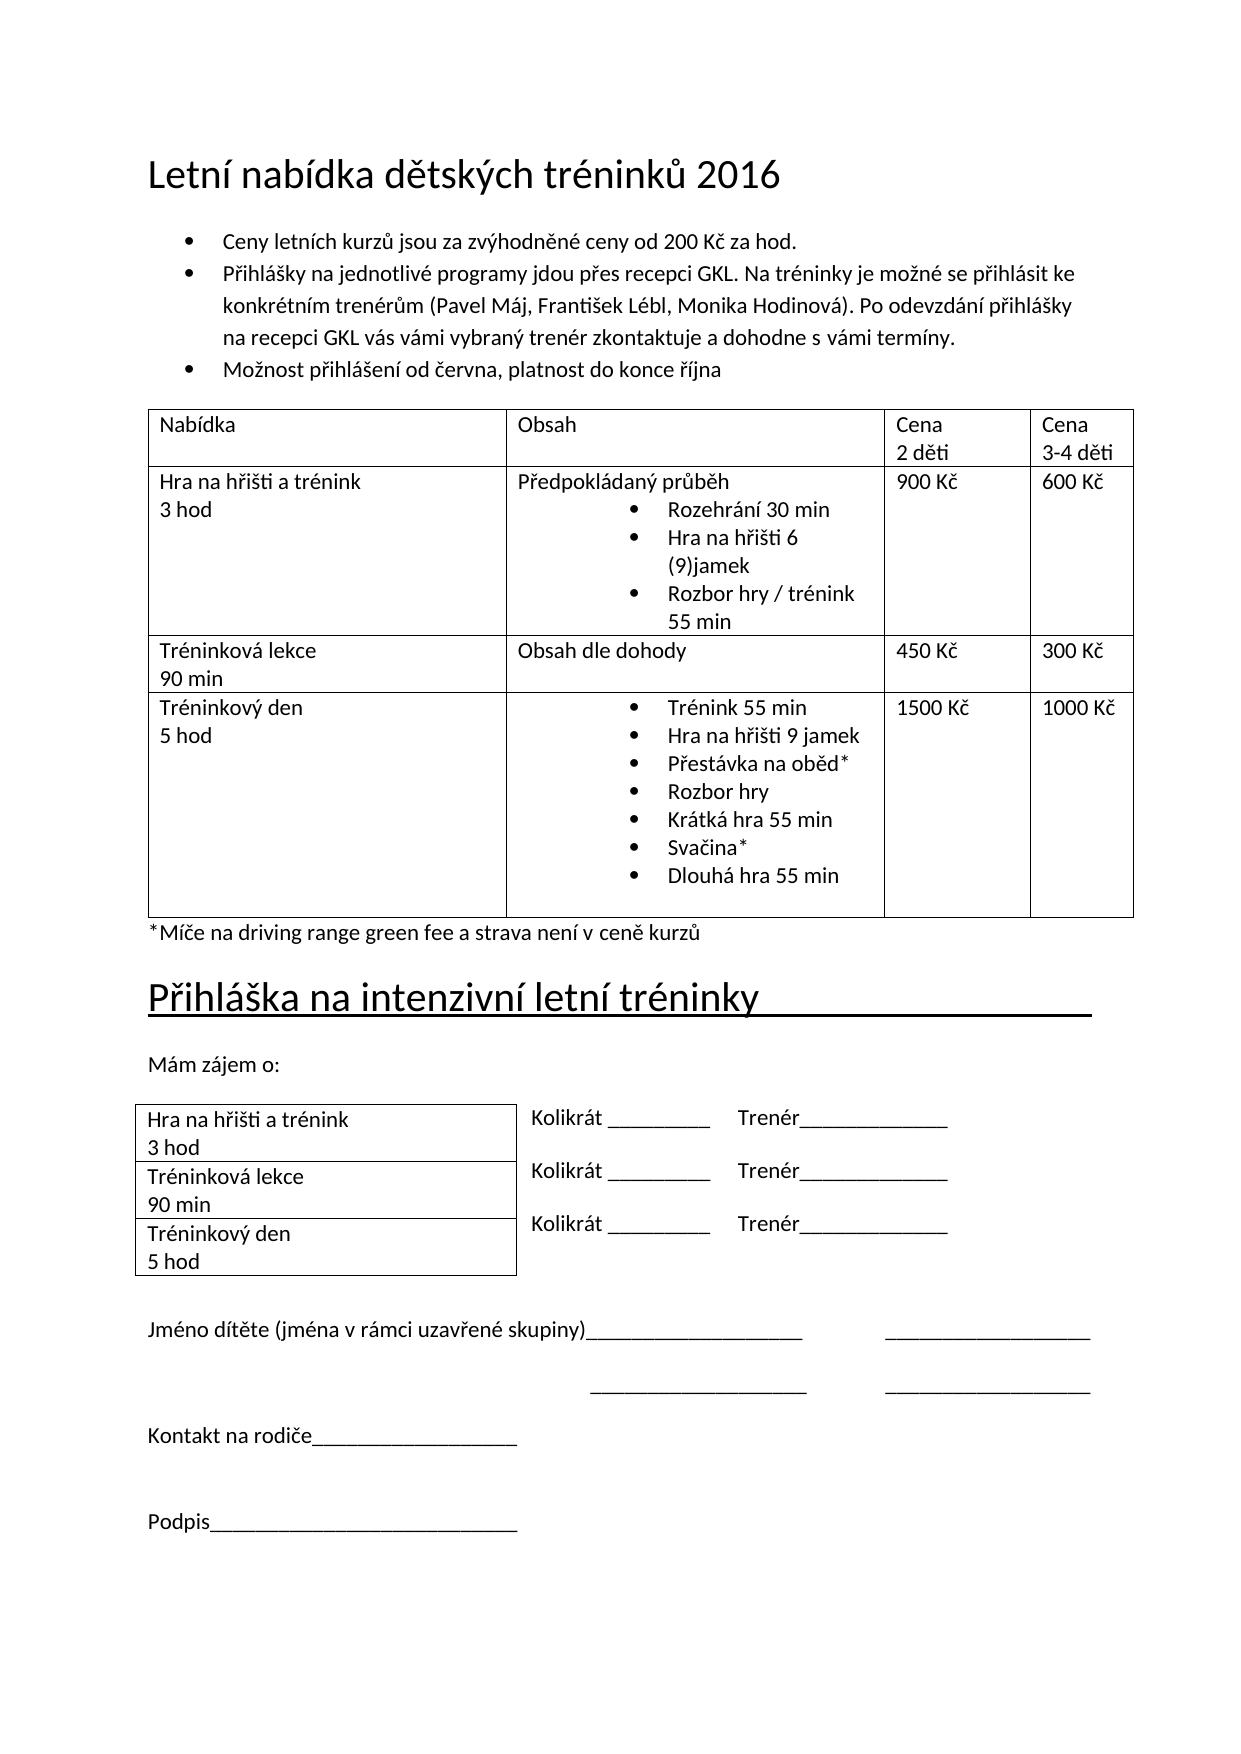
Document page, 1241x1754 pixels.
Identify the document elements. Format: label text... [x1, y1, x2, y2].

table_cell Hra na hřišti a trénink 3 hod [149, 467, 506, 635]
table_header Nabídka [149, 410, 506, 466]
list Možnost přihlášení od června, platnost do konce října [185, 356, 1093, 384]
table_cell Obsah dle dohody [507, 636, 884, 692]
table_cell Předpokládaný průběh Rozehrání 30 min Hra na hřišti 6 (9)jamek Rozbor hry / trénink 55 min [507, 467, 884, 635]
table_header Cena 3-4 děti [1031, 410, 1133, 466]
text Kolikrát _________ Trenér_____________ [517, 1157, 1093, 1184]
table_cell Tréninková lekce 90 min [136, 1162, 516, 1218]
table_header Obsah [507, 410, 884, 466]
text Letní nabídka dětských tréninků 2016 [148, 148, 1093, 198]
table_header Cena 2 děti [885, 410, 1030, 466]
text Přihláška na intenzivní letní tréninky________________ [148, 971, 1093, 1022]
table_header Hra na hřišti a trénink 3 hod [136, 1105, 516, 1161]
text Mám zájem o: [148, 1051, 1093, 1078]
table_cell 900 Kč [885, 467, 1030, 635]
text Kolikrát _________ Trenér_____________ [517, 1209, 1093, 1238]
text Kontakt na rodiče__________________ [148, 1422, 1093, 1482]
table_cell Trénink 55 min Hra na hřišti 9 jamek Přestávka na oběd* Rozbor hry Krátká hra 55 min Svačina* Dlouhá hra 55 min [507, 693, 884, 917]
text Jméno dítěte (jména v rámci uzavřené skupiny)___________________ __________________ [148, 1316, 1093, 1344]
text Kolikrát _________ Trenér_____________ [517, 1103, 1093, 1132]
table_cell 450 Kč [885, 636, 1030, 692]
table_cell 1000 Kč [1031, 693, 1133, 917]
table_cell 300 Kč [1031, 636, 1133, 692]
text Podpis___________________________ [148, 1507, 1093, 1535]
text *Míče na driving range green fee a strava není v ceně kurzů [148, 918, 1093, 946]
table_cell 600 Kč [1031, 467, 1133, 635]
list Přihlášky na jednotlivé programy jdou přes recepci GKL. Na tréninky je možné se přihlásit ke konkrétním trenérům (Pavel Máj, František Lébl, Monika Hodinová). Po odevzdání přihlášky na recepci GKL vás vámi vybraný trenér zkontaktuje a dohodne s vámi termíny. [185, 259, 1093, 351]
table_cell 1500 Kč [885, 693, 1030, 917]
table_cell Tréninková lekce 90 min [149, 636, 506, 692]
list Ceny letních kurzů jsou za zvýhodněné ceny od 200 Kč za hod. [185, 227, 1093, 255]
table_cell Tréninkový den 5 hod [149, 693, 506, 917]
table_cell Tréninkový den 5 hod [136, 1219, 516, 1275]
text ___________________ __________________ [148, 1369, 1093, 1397]
